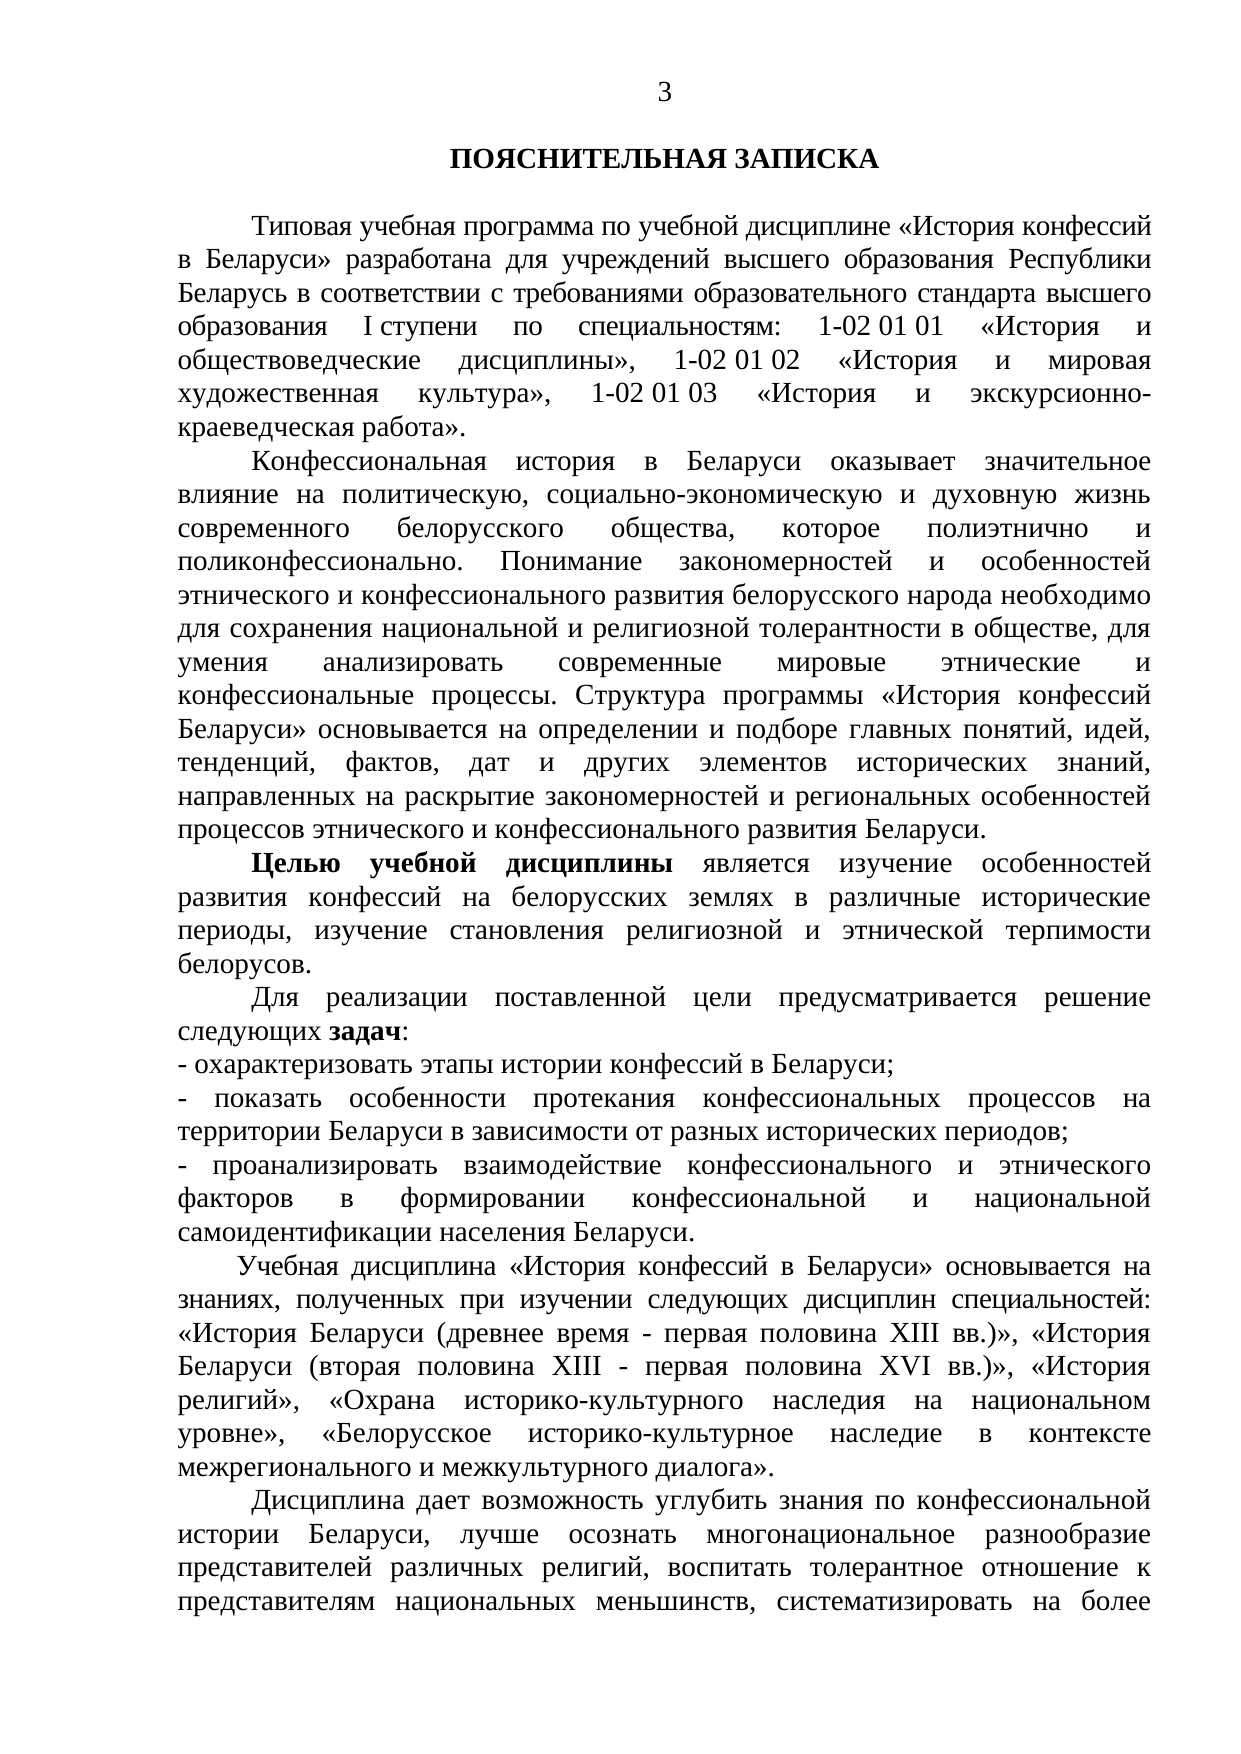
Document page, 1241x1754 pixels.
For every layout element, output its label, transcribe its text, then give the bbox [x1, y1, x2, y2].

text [177, 1482, 1152, 1617]
text Конфессиональная история в Беларуси оказывает значительное влияние на политическую, социально-экономическую и духовную жизнь современного белорусского общества, которое полиэтнично и поликонфессионально. Понимание закономерностей и особенностей этнического и конфессионального развития белорусского народа необходимо для сохранения национальной и религиозной толерантности в обществе, для умения анализировать современные мировые этнические и конфессиональные процессы. Структура программы «История конфессий Беларуси» основывается на определении и подборе главных понятий, идей, тенденций, фактов, дат и других элементов исторических знаний, направленных на раскрытие закономерностей и региональных особенностей процессов этнического и конфессионального развития Беларуси. [177, 443, 1152, 845]
text Для реализации поставленной цели предусматривается решение следующих задач: [177, 979, 1152, 1046]
list Типовая учебная программа по учебной дисциплине «История конфессий в Беларуси» разработана для учреждений высшего образования Республики Беларусь в соответствии с требованиями образовательного стандарта высшего образования I ступени по специальностям: 1-02 01 01 «История и обществоведческие дисциплины», 1-02 01 02 «История и мировая художественная культура», 1-02 01 03 «История и экскурсионно-краеведческая работа». [177, 208, 1152, 443]
text - показать особенности протекания конфессиональных процессов на территории Беларуси в зависимости от разных исторических периодов; [177, 1080, 1152, 1147]
text - охарактеризовать этапы истории конфессий в Беларуси; [177, 1046, 1152, 1080]
text Учебная дисциплина «История конфессий в Беларуси» основывается на знаниях, полученных при изучении следующих дисциплин специальностей: «История Беларуси (древнее время - первая половина XIII вв.)», «История Беларуси (вторая половина XIII - первая половина XVI вв.)», «История религий», «Охрана историко-культурного наследия на национальном уровне», «Белорусское историко-культурное наследие в контексте межрегионального и межкультурного диалога». [177, 1248, 1152, 1482]
text ПОЯСНИТЕЛЬНАЯ ЗАПИСКА [177, 141, 1152, 174]
text Целью учебной дисциплины является изучение особенностей развития конфессий на белорусских землях в различные исторические периоды, изучение становления религиозной и этнической терпимости белорусов. [177, 845, 1152, 979]
text - проанализировать взаимодействие конфессионального и этнического факторов в формировании конфессиональной и национальной самоидентификации населения Беларуси. [177, 1147, 1152, 1248]
